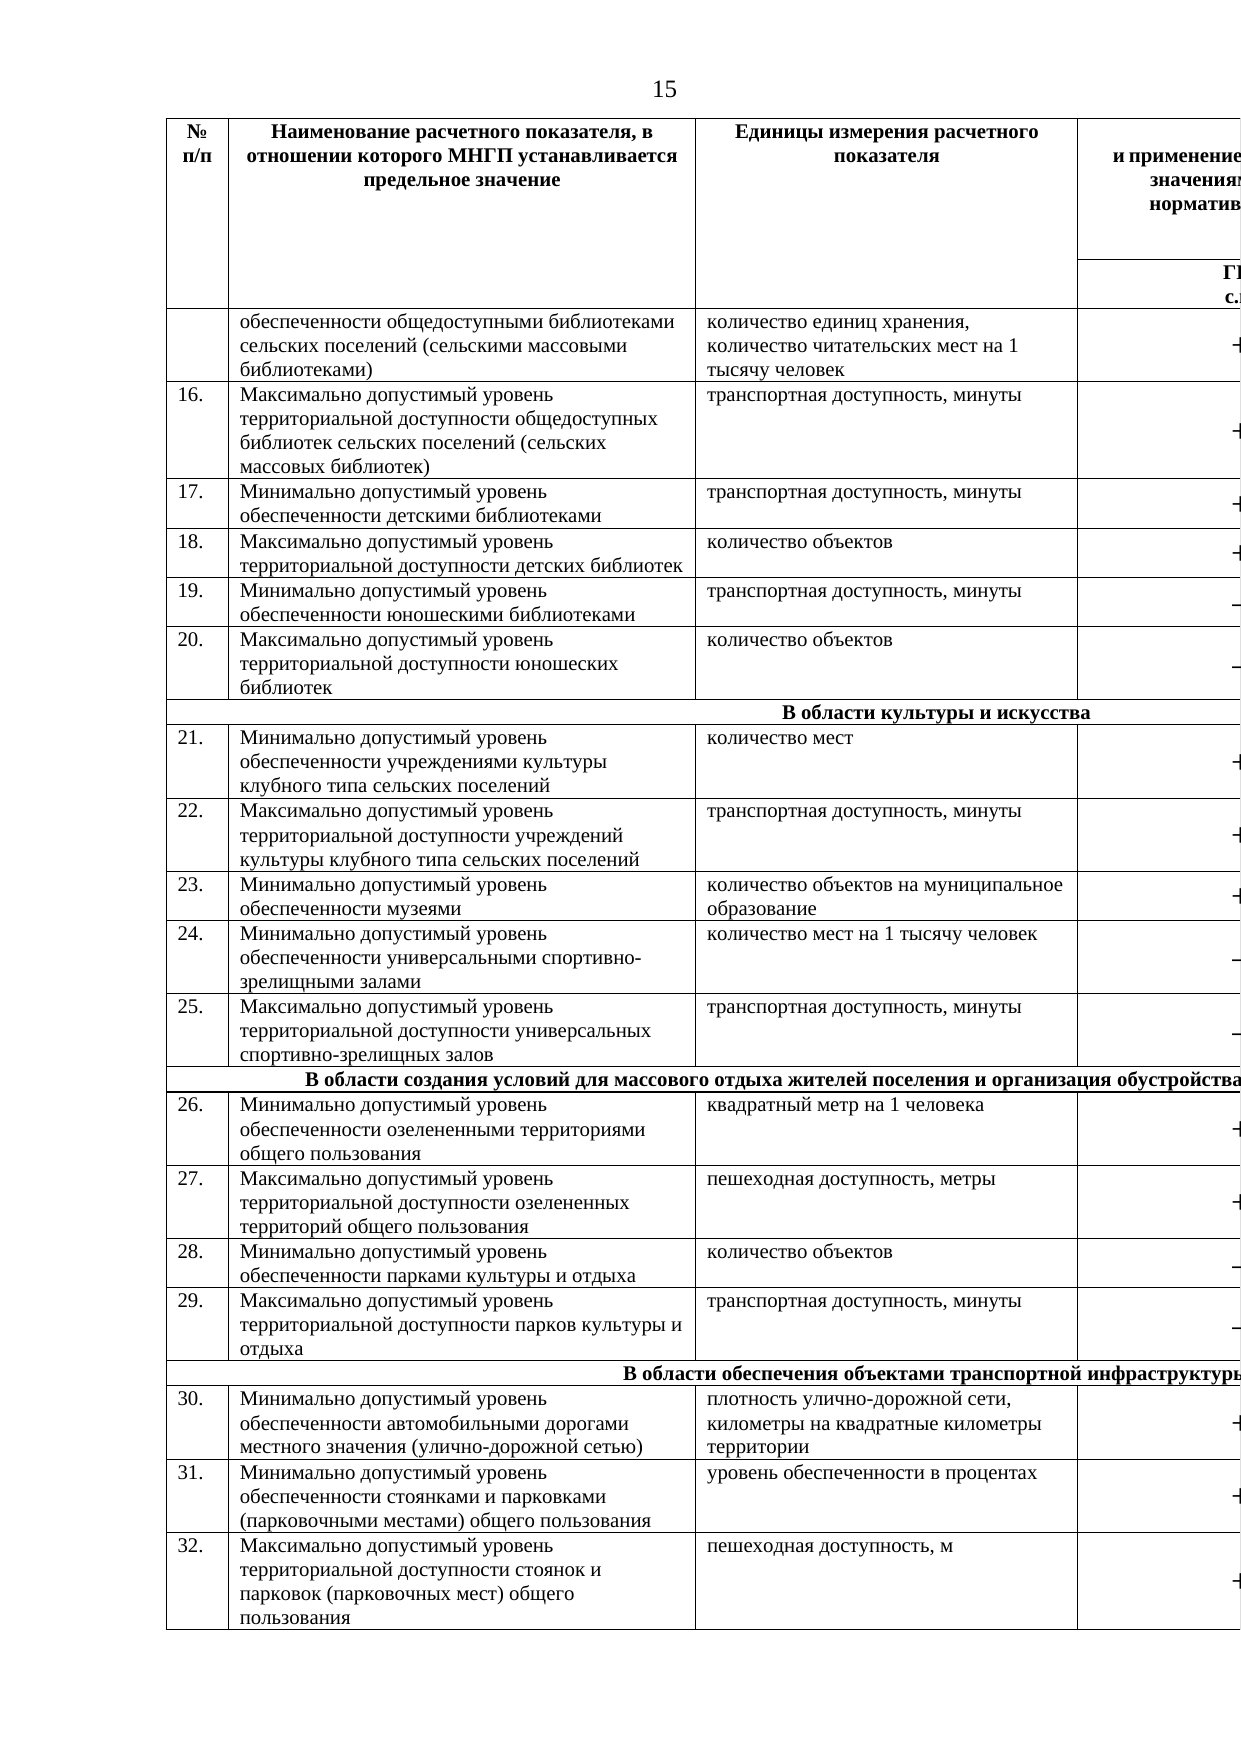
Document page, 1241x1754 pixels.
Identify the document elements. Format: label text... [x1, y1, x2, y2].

table_cell – [1078, 627, 1240, 699]
table_cell количество объектов [696, 627, 1077, 699]
table_cell [167, 1166, 228, 1238]
table_cell квадратный метр на 1 человека [696, 1093, 1077, 1164]
table_cell транспортная доступность, минуты [696, 479, 1077, 527]
table_cell Максимально допустимый уровень территориальной доступности учреждений культуры клубного типа сельских поселений [229, 799, 695, 871]
table_cell транспортная доступность, минуты [696, 799, 1077, 871]
table_cell [167, 382, 228, 478]
table_cell + [1078, 1386, 1240, 1458]
table_cell – [1078, 1288, 1240, 1360]
table_cell + [1078, 1093, 1240, 1164]
table_cell Максимально допустимый уровень территориальной доступности детских библиотек [229, 529, 695, 577]
table_cell Минимально допустимый уровень обеспеченности юношескими библиотеками [229, 578, 695, 626]
table_cell уровень обеспеченности в процентах [696, 1460, 1077, 1532]
table_cell [167, 921, 228, 993]
table_cell транспортная доступность, минуты [696, 1288, 1077, 1360]
table_cell количество единиц хранения, количество читательских мест на 1 тысячу человек [696, 309, 1077, 381]
table_cell В области обеспечения объектами транспортной инфраструктуры [167, 1361, 1240, 1385]
table_cell количество мест на 1 тысячу человек [696, 921, 1077, 993]
table_cell Минимально допустимый уровень обеспеченности автомобильными дорогами местного значения (улично-дорожной сетью) [229, 1386, 695, 1458]
table_cell транспортная доступность, минуты [696, 382, 1077, 478]
table_cell транспортная доступность, минуты [696, 994, 1077, 1066]
table_cell Минимально допустимый уровень обеспеченности музеями [229, 872, 695, 920]
table_cell + [1078, 725, 1240, 797]
table_cell [167, 578, 228, 626]
table_header Наименование расчетного показателя, в отношении которого МНГП устанавливается предельное значение [229, 119, 695, 308]
table_cell [167, 994, 228, 1066]
table_cell количество объектов [696, 1239, 1077, 1287]
table_cell [167, 627, 228, 699]
table_cell Минимально допустимый уровень обеспеченности общедоступными библиотеками сельских поселений (сельскими массовыми библиотеками) [229, 309, 695, 381]
table_cell Минимально допустимый уровень обеспеченности детскими библиотеками [229, 479, 695, 527]
table_cell Минимально допустимый уровень обеспеченности озелененными территориями общего пользования [229, 1093, 695, 1164]
table_cell ГП с.п. [1078, 260, 1240, 308]
table_cell Максимально допустимый уровень территориальной доступности общедоступных библиотек сельских поселений (сельских массовых библиотек) [229, 382, 695, 478]
table_cell + [1078, 382, 1240, 478]
table_cell [167, 1386, 228, 1458]
table_cell В области создания условий для массового отдыха жителей поселения и организация обустройства мест массового отдыха населения [167, 1067, 1240, 1091]
table_cell пешеходная доступность, метры [696, 1166, 1077, 1238]
table_cell + [1078, 529, 1240, 577]
table_cell + [1078, 1460, 1240, 1532]
table_cell Минимально допустимый уровень обеспеченности стоянками и парковками (парковочными местами) общего пользования [229, 1460, 695, 1532]
table_cell транспортная доступность, минуты [696, 578, 1077, 626]
table_cell + [1078, 309, 1240, 381]
table_cell [167, 799, 228, 871]
table_cell – [1078, 921, 1240, 993]
table_cell Максимально допустимый уровень территориальной доступности стоянок и парковок (парковочных мест) общего пользования [229, 1533, 695, 1629]
table_cell Максимально допустимый уровень территориальной доступности парков культуры и отдыха [229, 1288, 695, 1360]
table_cell Минимально допустимый уровень обеспеченности учреждениями культуры клубного типа сельских поселений [229, 725, 695, 797]
table_cell [167, 479, 228, 527]
table_cell [167, 1460, 228, 1532]
table_cell [167, 309, 228, 381]
table_cell Минимально допустимый уровень обеспеченности универсальными спортивно-зрелищными залами [229, 921, 695, 993]
table_cell [167, 529, 228, 577]
table_cell [167, 872, 228, 920]
table_cell пешеходная доступность, м [696, 1533, 1077, 1629]
table_cell количество мест [696, 725, 1077, 797]
table_cell [167, 725, 228, 797]
table_cell – [1078, 1239, 1240, 1287]
table_cell + [1078, 1166, 1240, 1238]
table_header Непосредственное применение и применение в случаях противоречия МНГП предельным значениям расчетных показателей, установленных нормативами градостроительного проектирования муниципального района [1078, 119, 1240, 259]
table_cell [167, 1288, 228, 1360]
table_cell Минимально допустимый уровень обеспеченности парками культуры и отдыха [229, 1239, 695, 1287]
table_cell + [1078, 1533, 1240, 1629]
table_cell Максимально допустимый уровень территориальной доступности озелененных территорий общего пользования [229, 1166, 695, 1238]
table_cell + [1078, 479, 1240, 527]
table_cell – [1078, 994, 1240, 1066]
table_cell количество объектов [696, 529, 1077, 577]
table_cell Максимально допустимый уровень территориальной доступности универсальных спортивно-зрелищных залов [229, 994, 695, 1066]
table_cell – [1078, 578, 1240, 626]
table_cell [167, 1239, 228, 1287]
table_cell + [1078, 799, 1240, 871]
table_header № п/п [167, 119, 228, 308]
table_cell [167, 1533, 228, 1629]
table_cell Максимально допустимый уровень территориальной доступности юношеских библиотек [229, 627, 695, 699]
table_cell + [1078, 872, 1240, 920]
table_cell [167, 1093, 228, 1164]
table_cell плотность улично-дорожной сети, километры на квадратные километры территории [696, 1386, 1077, 1458]
table_header Единицы измерения расчетного показателя [696, 119, 1077, 308]
table_cell количество объектов на муниципальное образование [696, 872, 1077, 920]
table_cell В области культуры и искусства [167, 700, 1240, 724]
